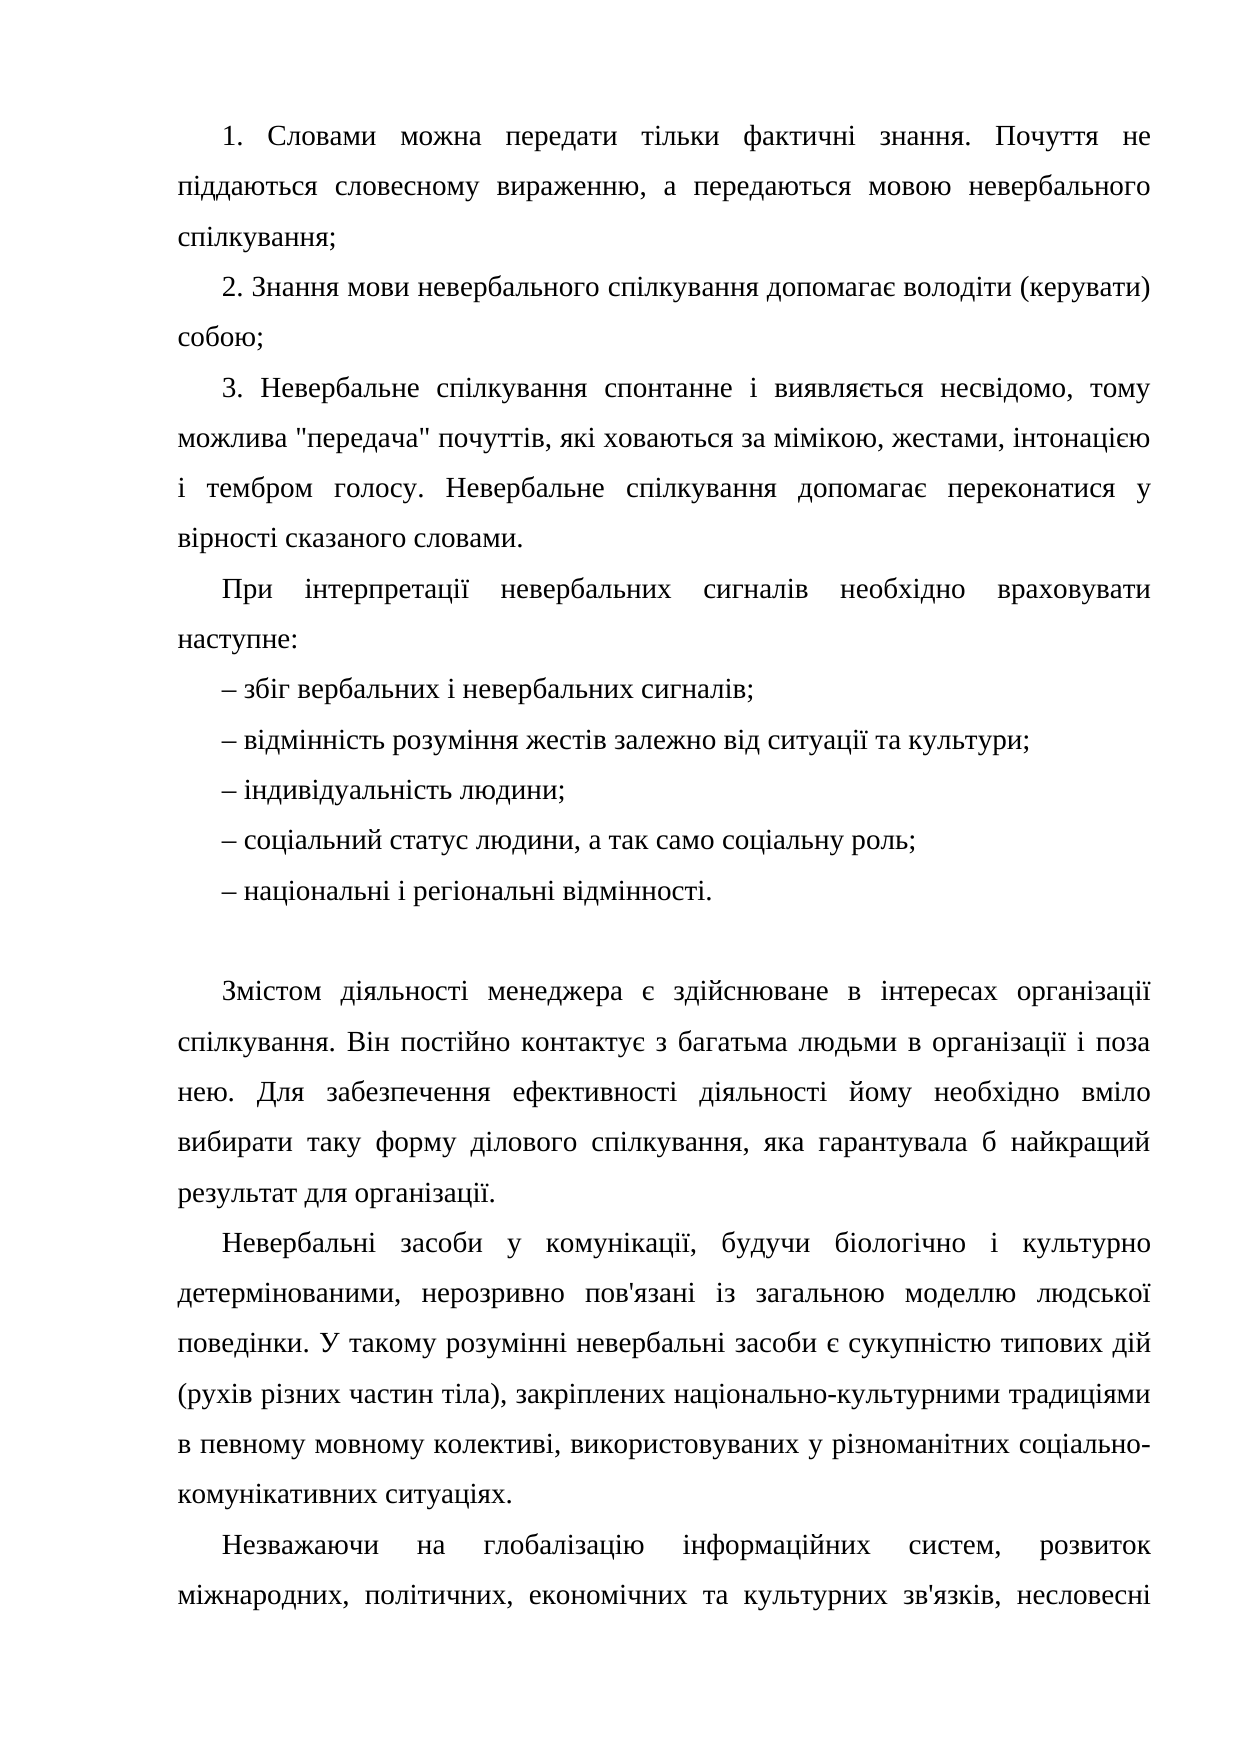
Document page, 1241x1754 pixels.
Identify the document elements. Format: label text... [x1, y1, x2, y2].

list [177, 1527, 1152, 1611]
list – індивідуальність людини; [222, 772, 1152, 806]
list Невербальні засоби у комунікації, будучи біологічно і культурно детермінованими, нерозривно пов'язані із загальною моделлю людської поведінки. У такому розумінні невербальні засоби є сукупністю типових дій (рухів різних частин тіла), закріплених національно-культурними традиціями в певному мовному колективі, використовуваних у різноманітних соціально-комунікативних ситуаціях. [177, 1225, 1152, 1510]
list Змістом діяльності менеджера є здійснюване в інтересах організації спілкування. Він постійно контактує з багатьма людьми в організації і поза нею. Для забезпечення ефективності діяльності йому необхідно вміло вибирати таку форму ділового спілкування, яка гарантувала б найкращий результат для організації. [177, 973, 1152, 1208]
list 2. Знання мови невербального спілкування допомагає володіти (керувати) собою; [177, 269, 1152, 353]
list – відмінність розуміння жестів залежно від ситуації та культури; [222, 722, 1152, 755]
list – збіг вербальних і невербальних сигналів; [222, 672, 1152, 705]
list При інтерпретації невербальних сигналів необхідно враховувати наступне: [177, 571, 1152, 655]
list 3. Невербальне спілкування спонтанне і виявляється несвідомо, тому можлива "передача" почуттів, які ховаються за мімікою, жестами, інтонацією і тембром голосу. Невербальне спілкування допомагає переконатися у вірності сказаного словами. [177, 370, 1152, 554]
list – національні і регіональні відмінності. [222, 873, 1152, 906]
list – соціальний статус людини, а так само соціальну роль; [222, 822, 1152, 856]
list 1. Словами можна передати тільки фактичні знання. Почуття не піддаються словесному вираженню, а передаються мовою невербального спілкування; [177, 118, 1152, 252]
